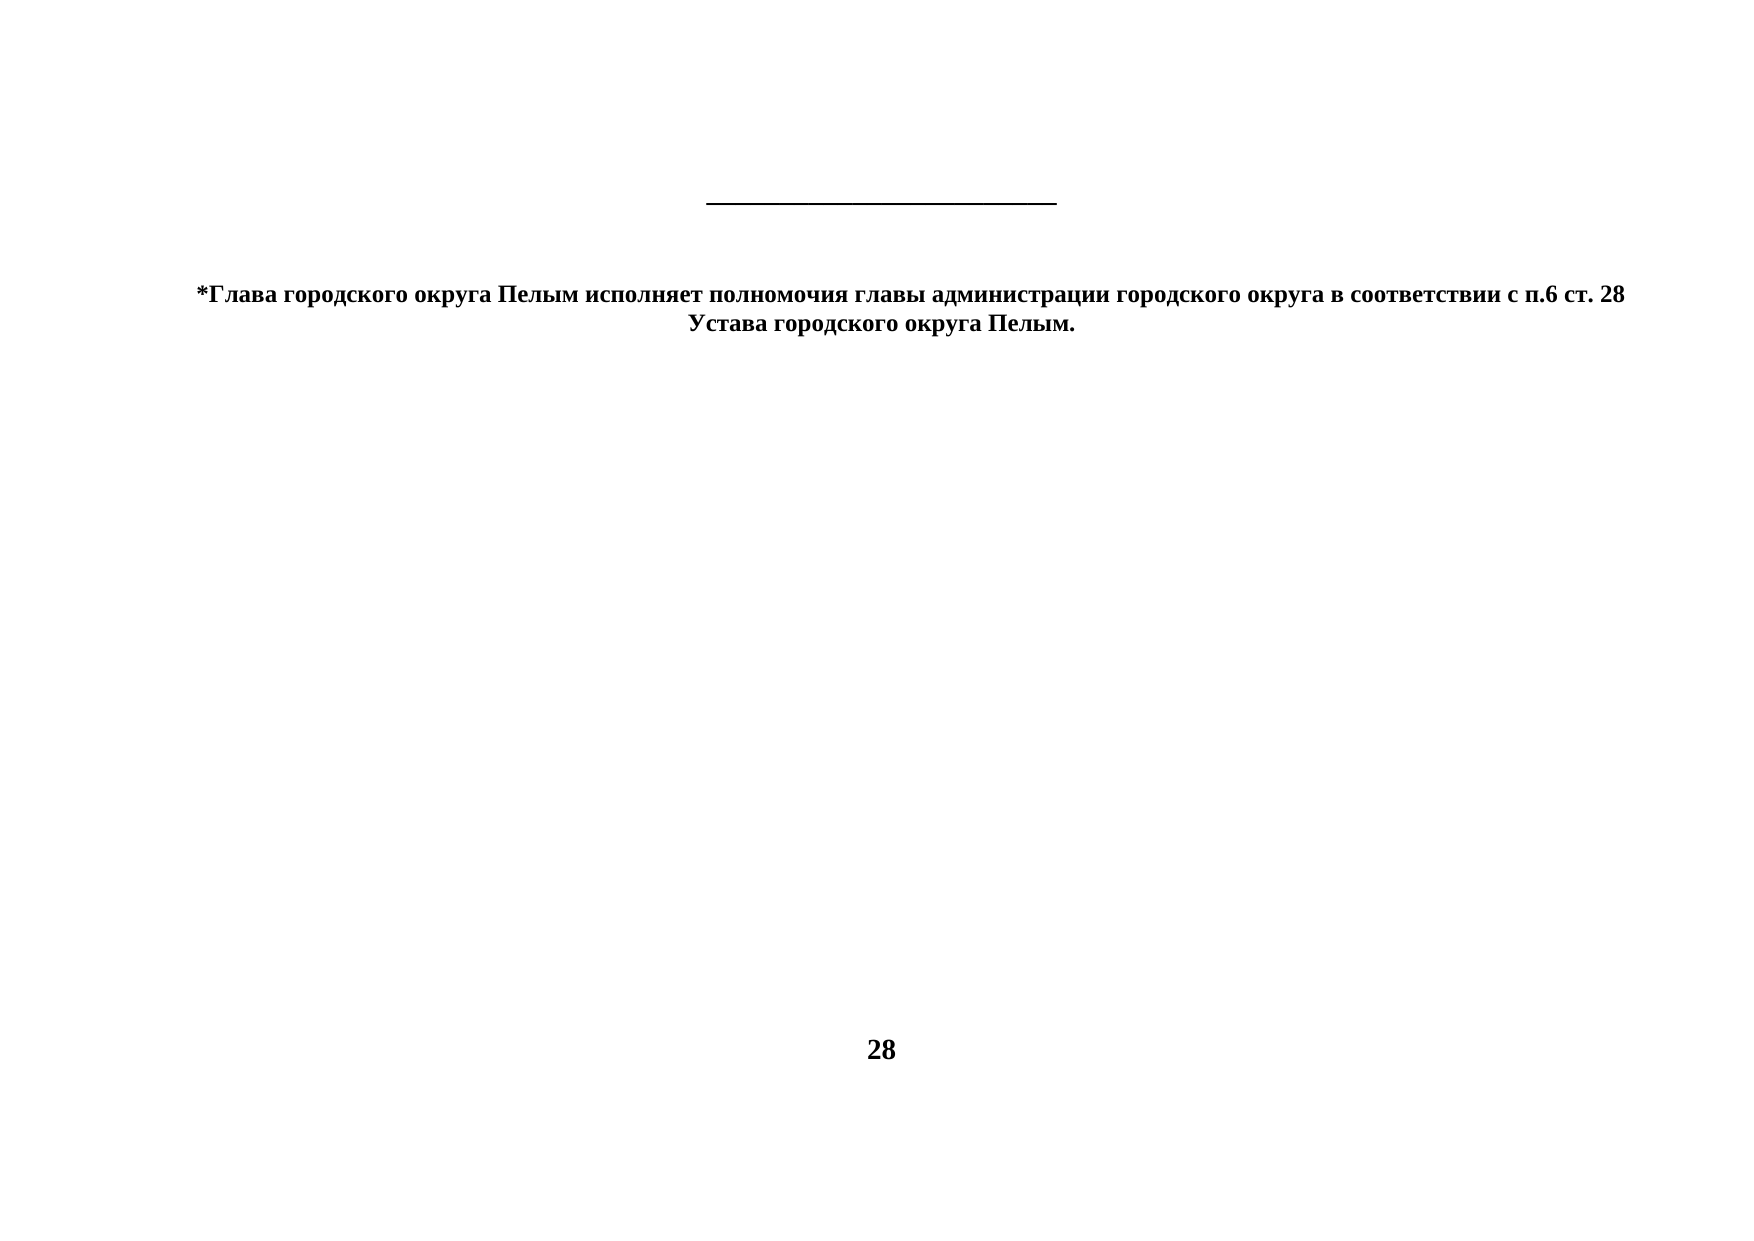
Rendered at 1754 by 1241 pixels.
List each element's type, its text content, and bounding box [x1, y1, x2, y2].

text *Глава городского округа Пелым исполняет полномочия главы администрации городского округа в соответствии с п.6 ст. 28 Устава городского округа Пелым. [118, 279, 1644, 336]
text ________________________ [118, 174, 1644, 208]
